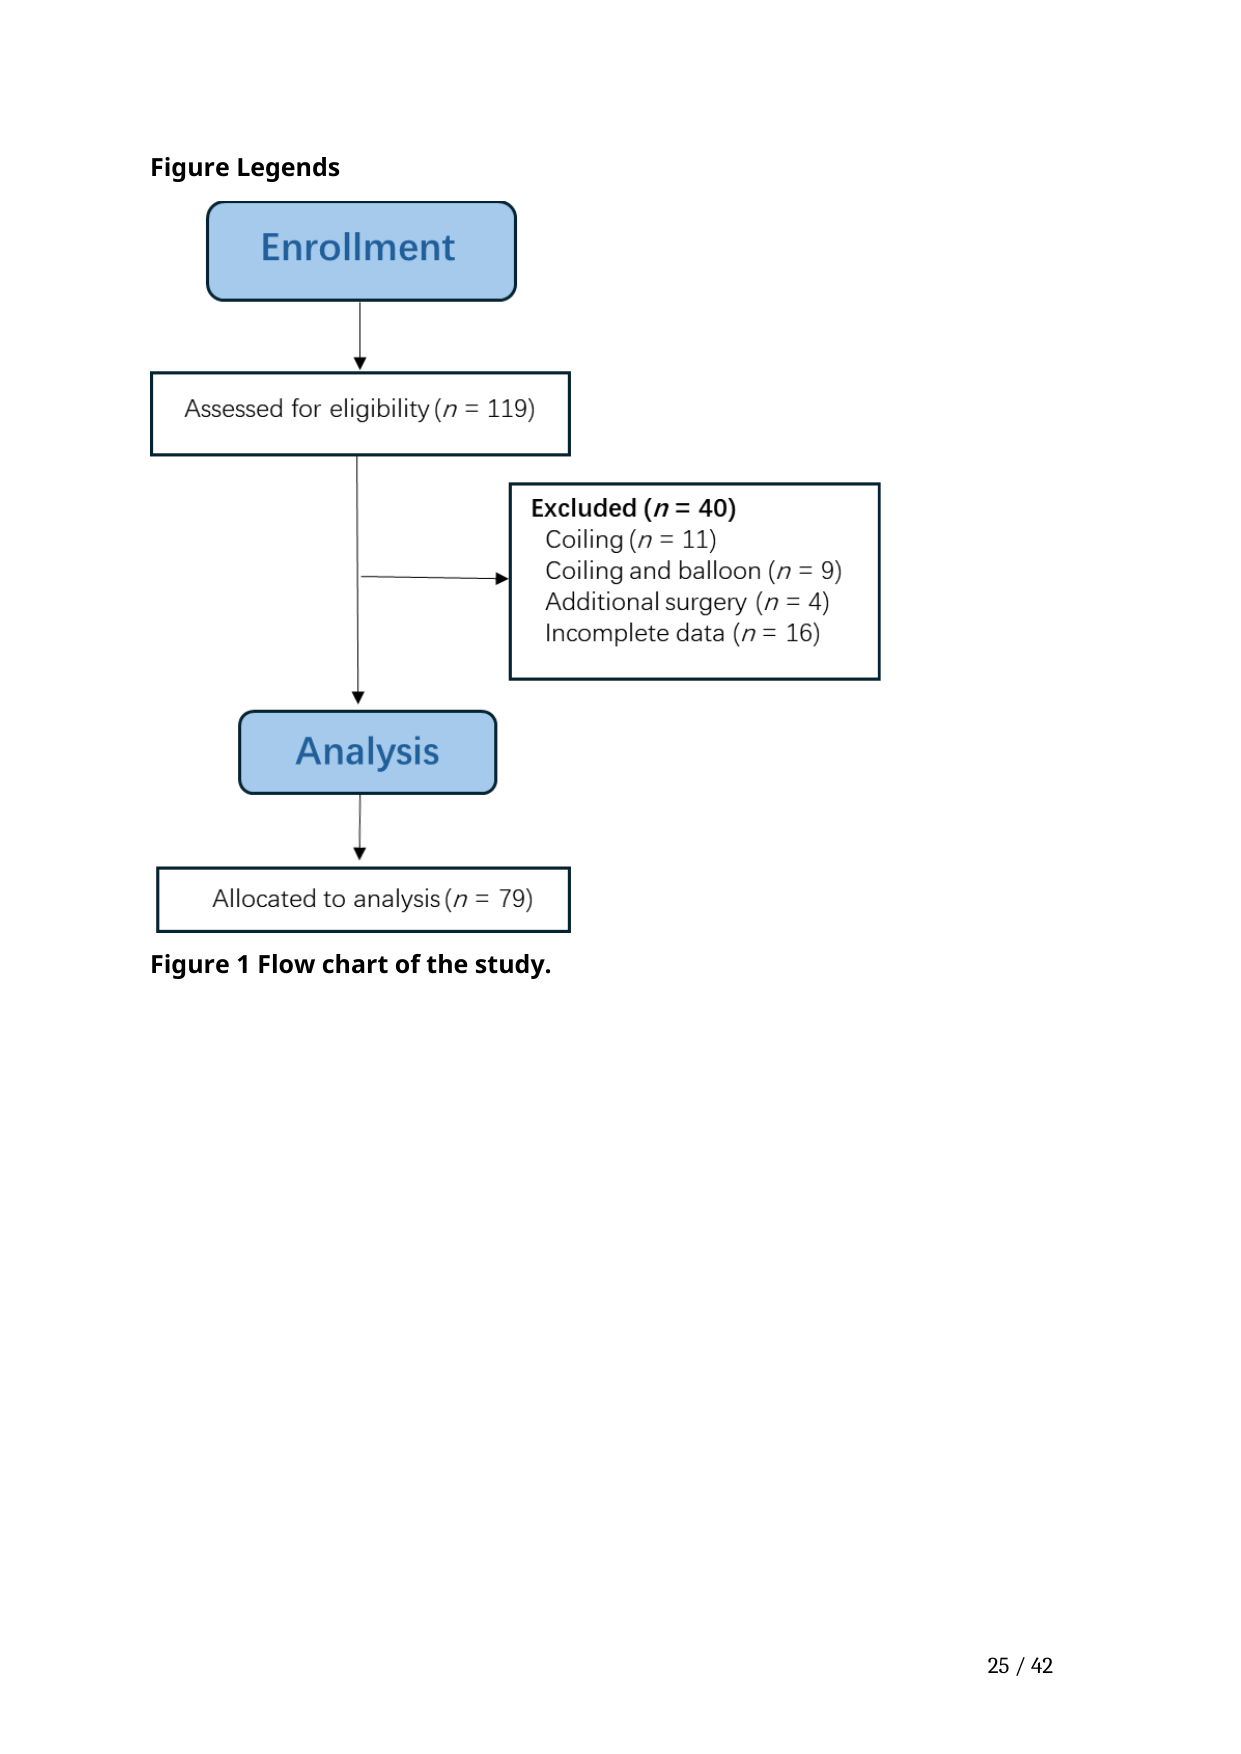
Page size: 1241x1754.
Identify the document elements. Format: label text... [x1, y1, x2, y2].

text Figure 1 Flow chart of the study. [150, 947, 1090, 981]
text Figure Legends [150, 150, 1090, 184]
picture [512, 486, 877, 677]
picture [154, 375, 567, 453]
picture [150, 201, 881, 933]
picture [160, 870, 567, 929]
